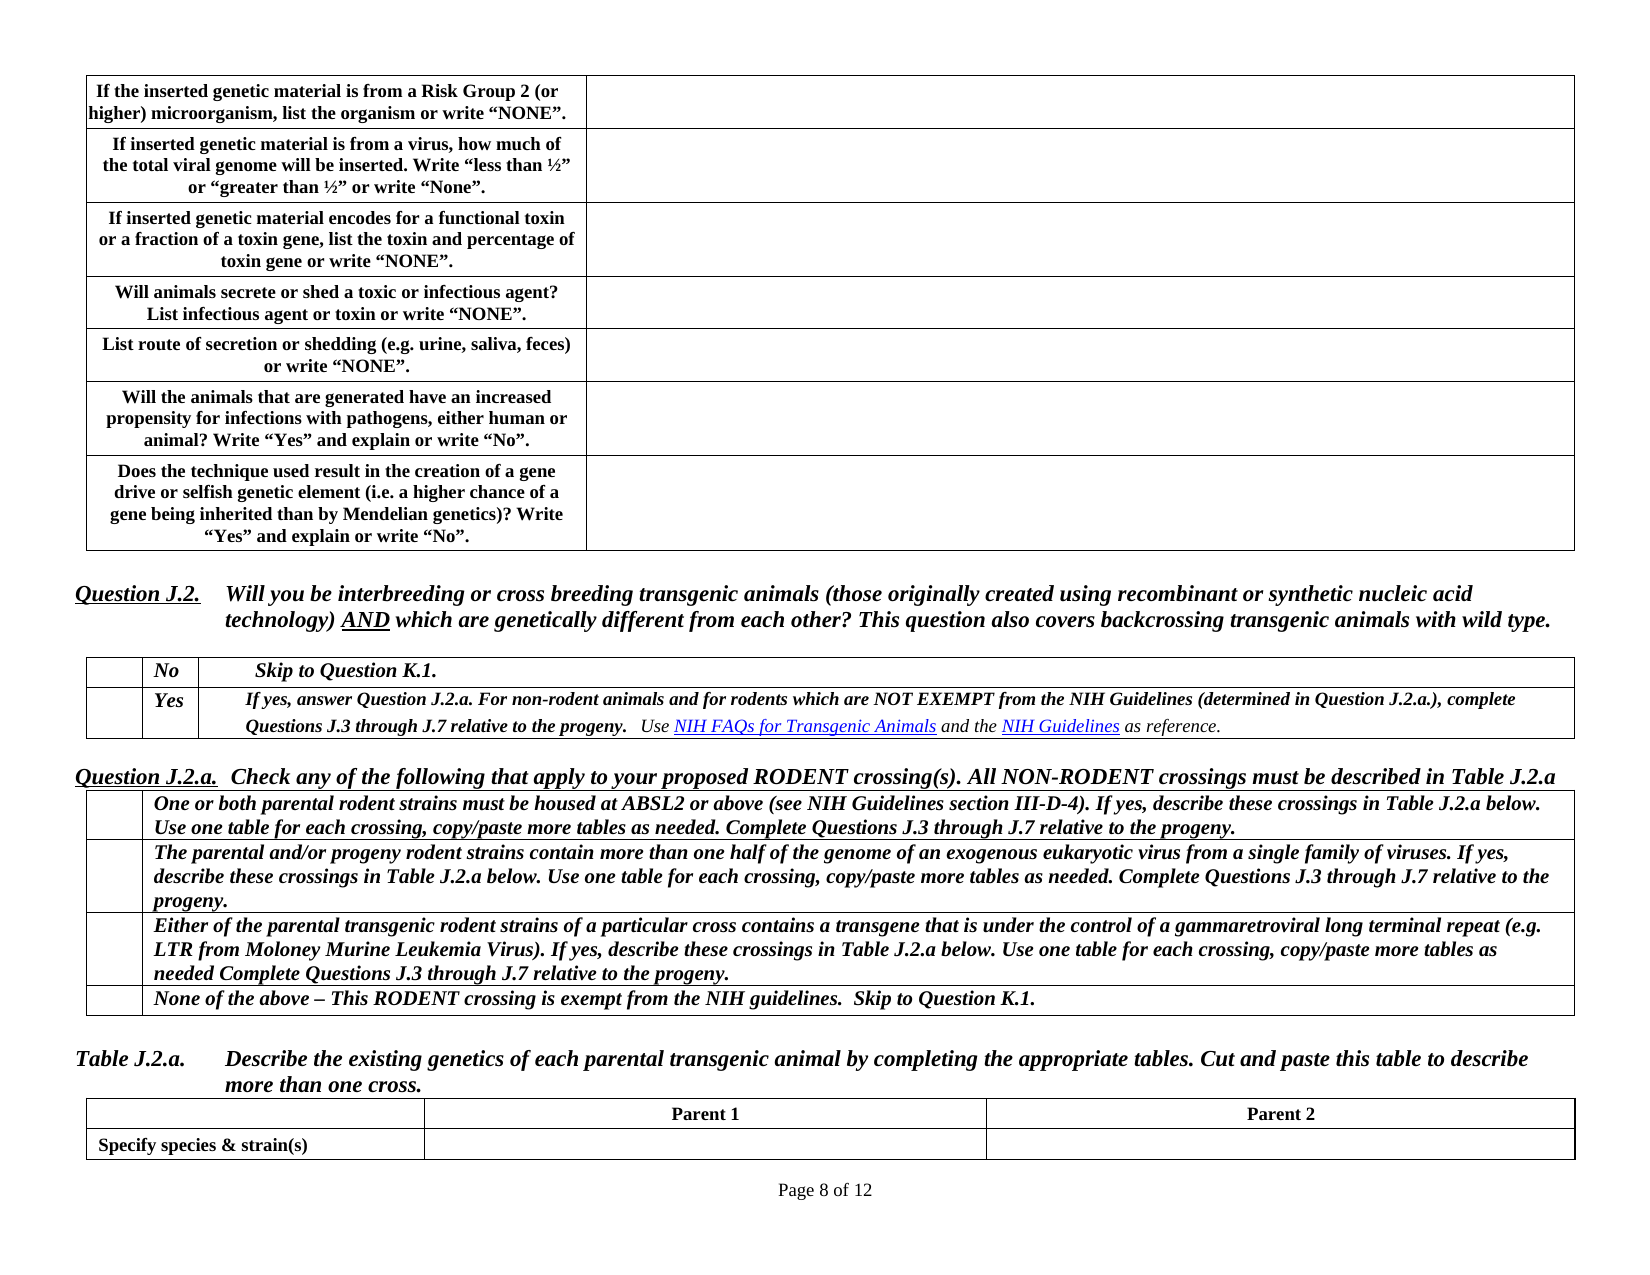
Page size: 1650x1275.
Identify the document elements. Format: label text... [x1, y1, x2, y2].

table_cell If inserted genetic material is from a virus, how much of the total viral genome will be inserted. Write “less than ½” or “greater than ½” or write “None”. [87, 129, 586, 202]
table_header Parent 2 [987, 1099, 1574, 1128]
table_cell If the inserted genetic material is from a Risk Group 2 (or higher) microorganism, list the organism or write “NONE”. [87, 76, 586, 127]
text Question J.2. Will you be interbreeding or cross breeding transgenic animals (those originally created using recombinant or synthetic nucleic acid technology) AND which are genetically different from each other? This question also covers backcrossing transgenic animals with wild type. [75, 580, 1575, 633]
table_cell Yes [143, 688, 198, 738]
table_cell [587, 382, 1574, 455]
table_header [87, 658, 142, 687]
table_cell [87, 913, 142, 985]
table_cell If inserted genetic material encodes for a functional toxin or a fraction of a toxin gene, list the toxin and percentage of toxin gene or write “NONE”. [87, 203, 586, 276]
table_cell [587, 329, 1574, 381]
table_header One or both parental rodent strains must be housed at ABSL2 or above (see NIH Guidelines section III-D-4). If yes, describe these crossings in Table J.2.a below. Use one table for each crossing, copy/paste more tables as needed. Complete Questions J.3 through J.7 relative to the progeny. [143, 791, 1574, 839]
table_header [87, 1099, 424, 1128]
table_cell None of the above – This RODENT crossing is exempt from the NIH guidelines. Skip to Question K.1. [143, 986, 1574, 1015]
table_cell [425, 1129, 986, 1159]
table_cell [587, 129, 1574, 202]
table_cell [87, 986, 142, 1015]
table_cell [87, 688, 142, 738]
table_header Skip to Question K.1. [199, 658, 1574, 687]
table_cell [87, 840, 142, 912]
table_cell Will animals secrete or shed a toxic or infectious agent? List infectious agent or toxin or write “NONE”. [87, 277, 586, 328]
table_cell [587, 456, 1574, 550]
table_cell Does the technique used result in the creation of a gene drive or selfish genetic element (i.e. a higher chance of a gene being inherited than by Mendelian genetics)? Write “Yes” and explain or write “No”. [87, 456, 586, 550]
table_cell The parental and/or progeny rodent strains contain more than one half of the genome of an exogenous eukaryotic virus from a single family of viruses. If yes, describe these crossings in Table J.2.a below. Use one table for each crossing, copy/paste more tables as needed. Complete Questions J.3 through J.7 relative to the progeny. [143, 840, 1574, 912]
text Question J.2.a. Check any of the following that apply to your proposed RODENT crossing(s). All NON-RODENT crossings must be described in Table J.2.a [75, 763, 1575, 789]
table_cell [987, 1129, 1574, 1159]
table_cell [587, 277, 1574, 328]
table_header No [143, 658, 198, 687]
table_header Parent 1 [425, 1099, 986, 1128]
table_header [87, 791, 142, 839]
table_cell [87, 1129, 424, 1159]
table_cell [587, 76, 1574, 127]
table_cell Will the animals that are generated have an increased propensity for infections with pathogens, either human or animal? Write “Yes” and explain or write “No”. [87, 382, 586, 455]
table_cell List route of secretion or shedding (e.g. urine, saliva, feces) or write “NONE”. [87, 329, 586, 381]
table_cell Either of the parental transgenic rodent strains of a particular cross contains a transgene that is under the control of a gammaretroviral long terminal repeat (e.g. LTR from Moloney Murine Leukemia Virus). If yes, describe these crossings in Table J.2.a below. Use one table for each crossing, copy/paste more tables as needed Complete Questions J.3 through J.7 relative to the progeny. [143, 913, 1574, 985]
text Table J.2.a. Describe the existing genetics of each parental transgenic animal by completing the appropriate tables. Cut and paste this table to describe more than one cross. [75, 1045, 1575, 1097]
table_cell If yes, answer Question J.2.a. For non-rodent animals and for rodents which are NOT EXEMPT from the NIH Guidelines (determined in Question J.2.a.), complete Questions J.3 through J.7 relative to the progeny. Use NIH FAQs for Transgenic Animals and the NIH Guidelines as reference. [199, 688, 1574, 738]
table_cell [587, 203, 1574, 276]
